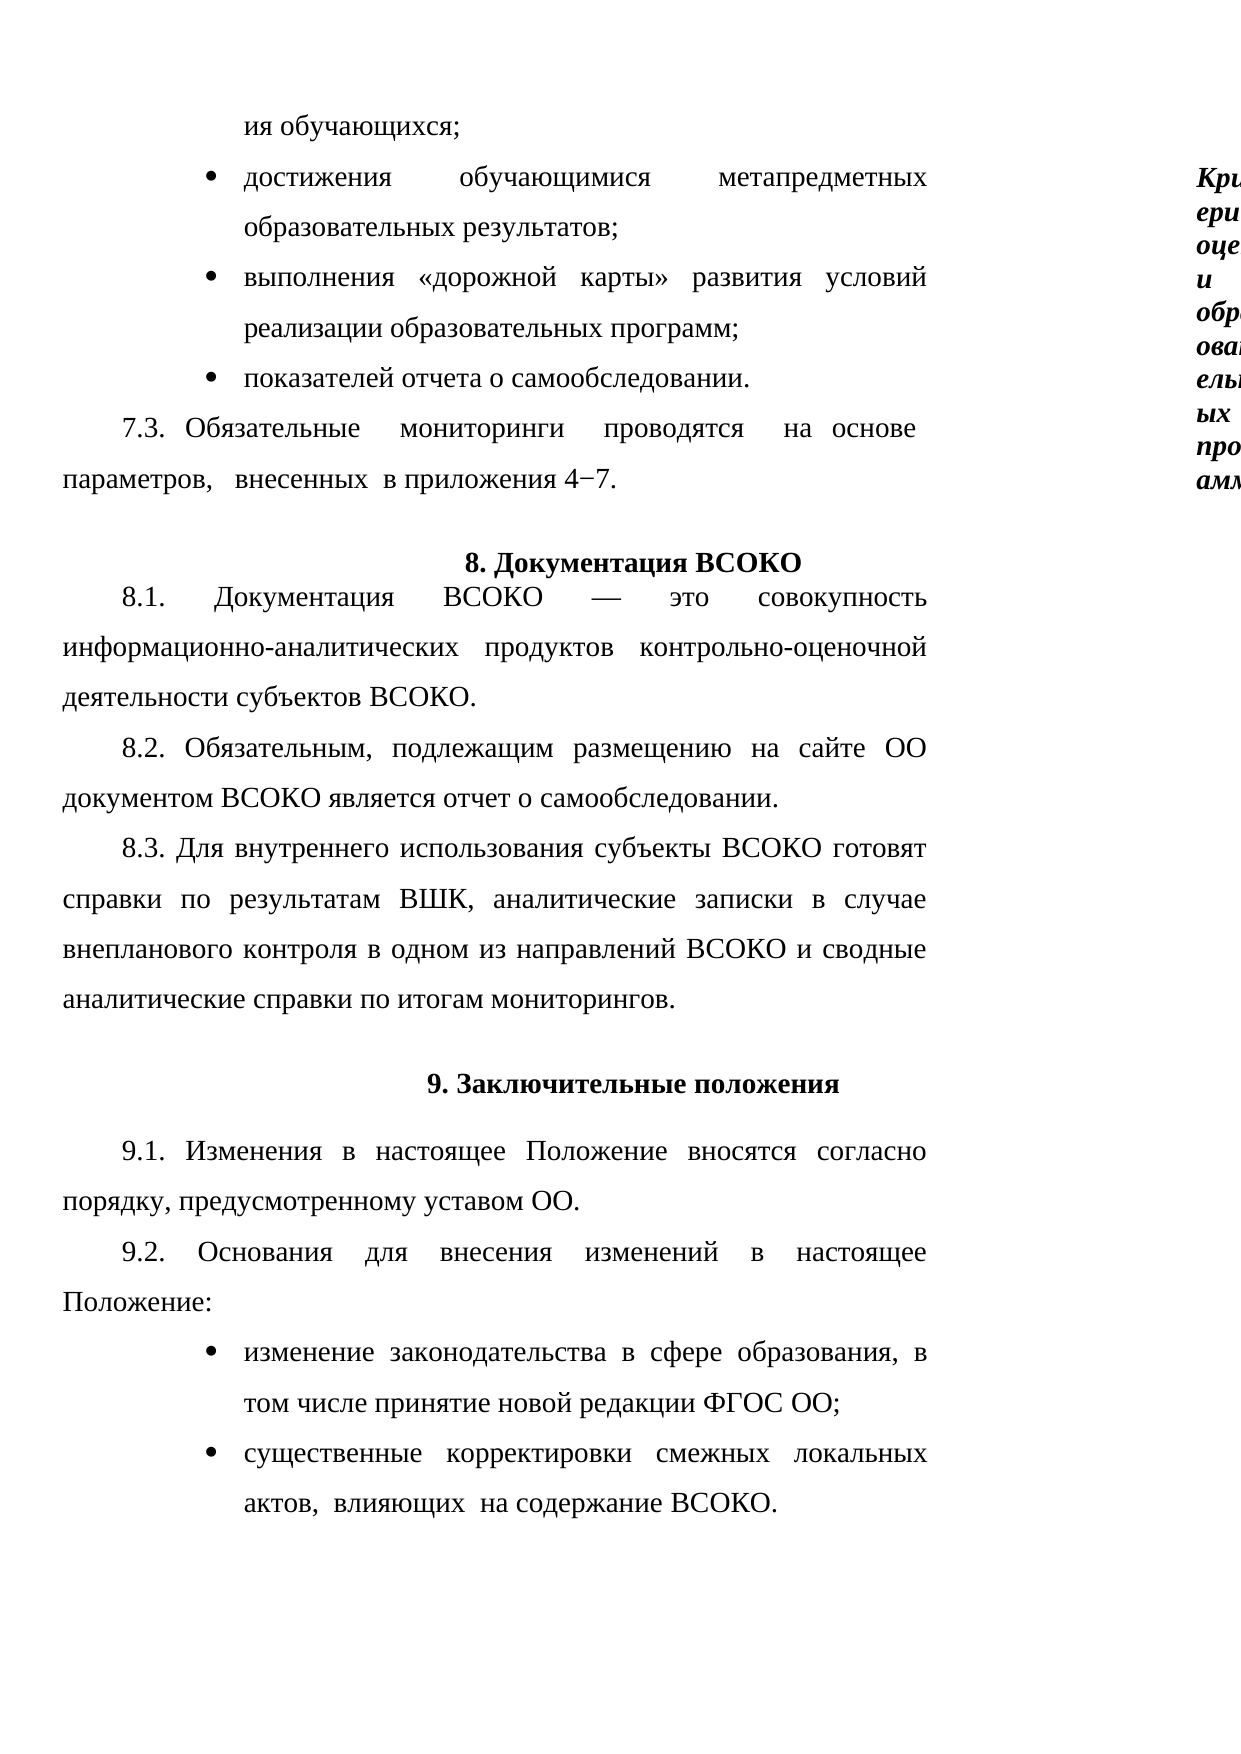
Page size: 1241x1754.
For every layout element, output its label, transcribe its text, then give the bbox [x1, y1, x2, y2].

text 9.1. Изменения в настоящее Положение вносятся согласно порядку, предусмотренному уставом ОО. [62, 1133, 927, 1217]
list изменение законодательства в сфере образования, в том числе принятие новой редакции ФГОС ОО; [206, 1334, 928, 1418]
text 8.1. Документация ВСОКО — это совокупность информационно-аналитических продуктов контрольно-оценочной деятельности субъектов ВСОКО. [62, 579, 927, 713]
list личностного развития обучающихся; [206, 108, 969, 142]
text 8.3. Для внутреннего использования субъекты ВСОКО готовят справки по результатам ВШК, аналитические записки в случае внепланового контроля в одном из направлений ВСОКО и сводные аналитические справки по итогам мониторингов. [62, 830, 927, 1015]
text 8.2. Обязательным, подлежащим размещению на сайте ОО документом ВСОКО является отчет о самообследовании. [62, 730, 927, 814]
list Документация ВСОКО [464, 545, 969, 579]
list достижения обучающимися метапредметных образовательных результатов; [206, 159, 927, 243]
list Заключительные положения [427, 1066, 969, 1099]
list существенные корректировки смежных локальных актов, влияющих на содержание ВСОКО. [206, 1435, 928, 1519]
list выполнения «дорожной карты» развития условий реализации образовательных программ; [206, 259, 928, 343]
text Критерии оценки образовательных программ [1196, 160, 1240, 496]
text 9.2. Основания для внесения изменений в настоящее Положение: [62, 1234, 927, 1318]
text 7.3. Обязательные мониторинги проводятся на основе параметров, внесенных в приложения 4−7. [62, 411, 917, 494]
list показателей отчета о самообследовании. [206, 360, 969, 394]
